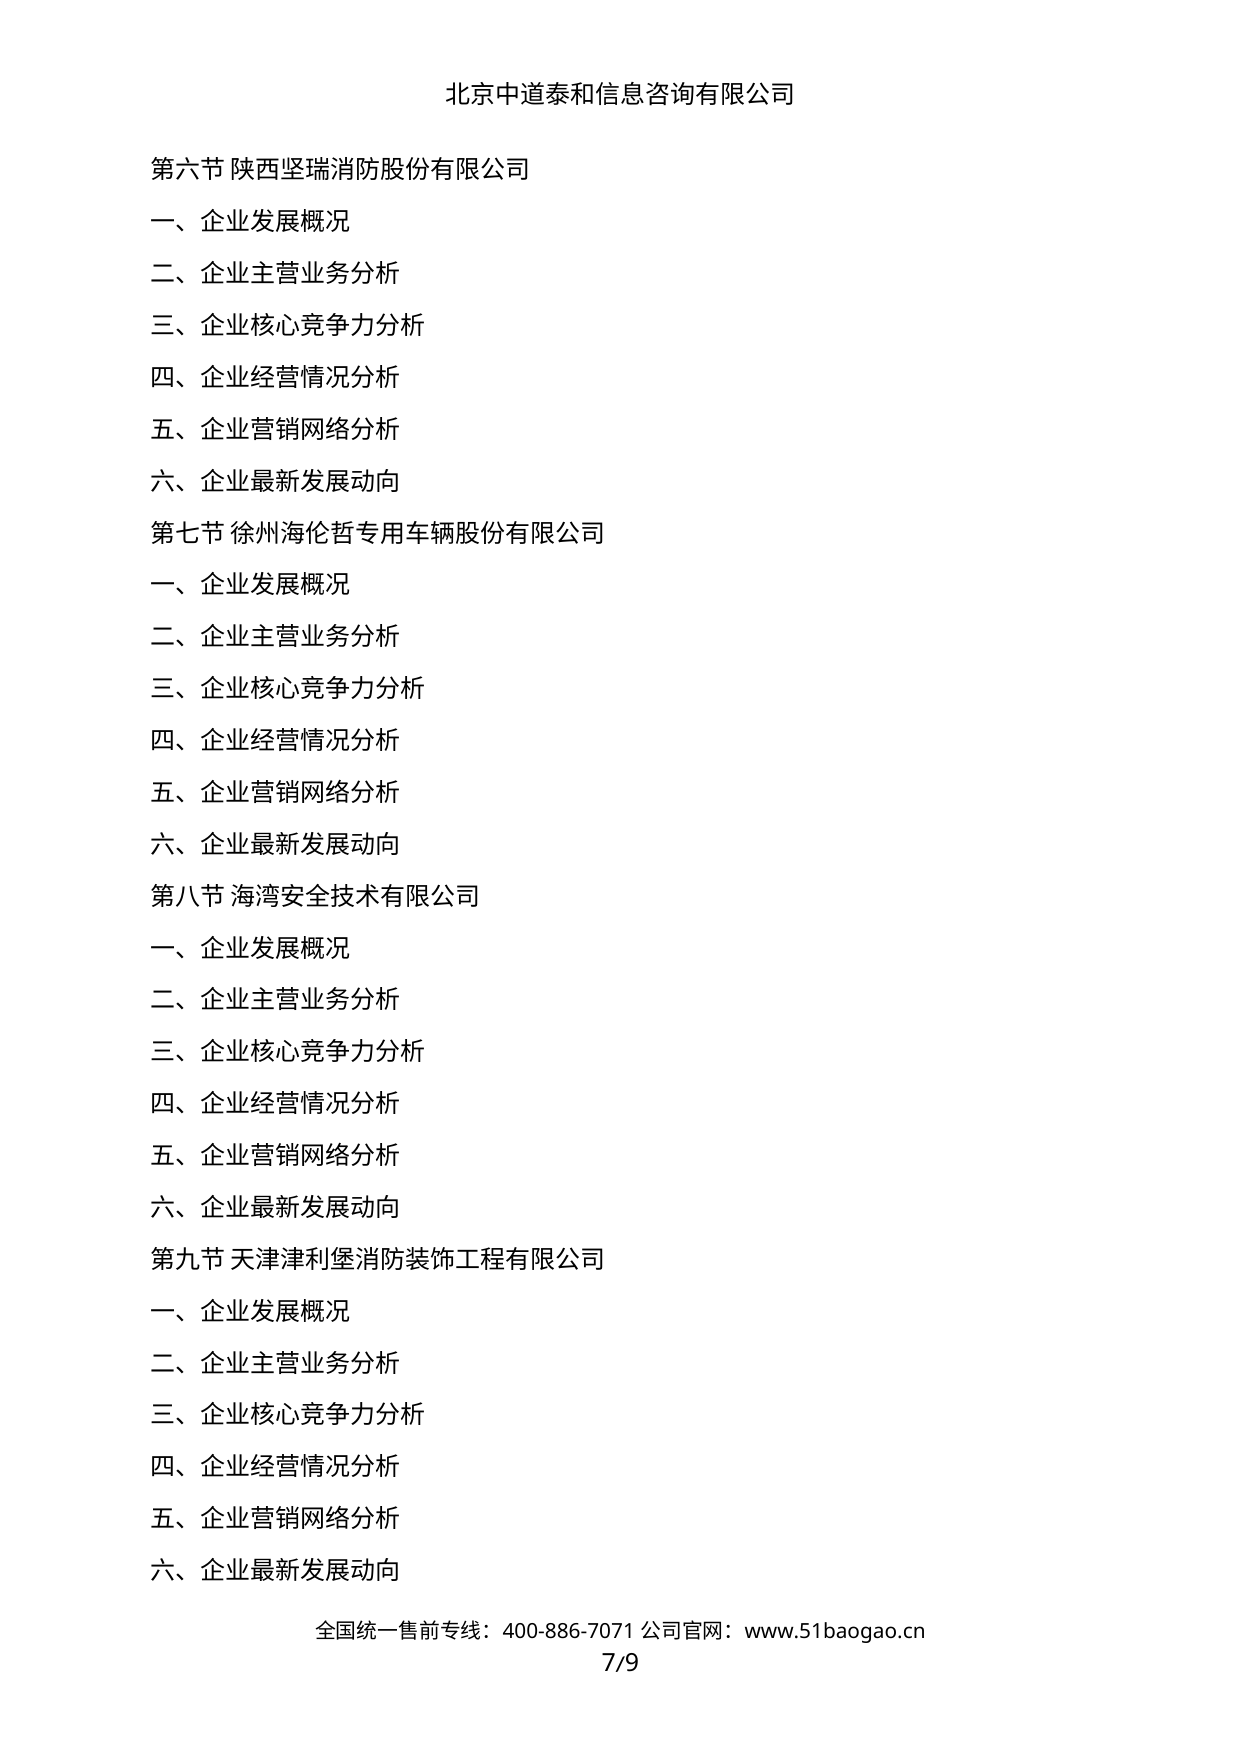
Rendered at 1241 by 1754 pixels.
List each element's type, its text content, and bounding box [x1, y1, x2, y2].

text 三、企业核心竞争力分析 [150, 1032, 1090, 1068]
text 第九节 天津津利堡消防装饰工程有限公司 [150, 1239, 1090, 1276]
text 第六节 陕西坚瑞消防股份有限公司 [150, 150, 1090, 186]
text 六、企业最新发展动向 [150, 1551, 1090, 1587]
text 五、企业营销网络分析 [150, 1499, 1090, 1535]
text 四、企业经营情况分析 [150, 357, 1090, 394]
text 二、企业主营业务分析 [150, 254, 1090, 290]
text 六、企业最新发展动向 [150, 824, 1090, 861]
text 三、企业核心竞争力分析 [150, 1395, 1090, 1431]
text 第八节 海湾安全技术有限公司 [150, 876, 1090, 912]
text 一、企业发展概况 [150, 565, 1090, 601]
text 三、企业核心竞争力分析 [150, 669, 1090, 705]
text 五、企业营销网络分析 [150, 1136, 1090, 1172]
text 四、企业经营情况分析 [150, 721, 1090, 757]
text 五、企业营销网络分析 [150, 772, 1090, 809]
text 二、企业主营业务分析 [150, 1343, 1090, 1379]
text 第七节 徐州海伦哲专用车辆股份有限公司 [150, 513, 1090, 549]
text 二、企业主营业务分析 [150, 980, 1090, 1016]
text 四、企业经营情况分析 [150, 1447, 1090, 1483]
text 四、企业经营情况分析 [150, 1084, 1090, 1120]
text 六、企业最新发展动向 [150, 1187, 1090, 1224]
text 二、企业主营业务分析 [150, 617, 1090, 653]
text 一、企业发展概况 [150, 1291, 1090, 1327]
text 一、企业发展概况 [150, 202, 1090, 238]
text 五、企业营销网络分析 [150, 409, 1090, 446]
text 六、企业最新发展动向 [150, 461, 1090, 497]
text 一、企业发展概况 [150, 928, 1090, 964]
text 三、企业核心竞争力分析 [150, 306, 1090, 342]
